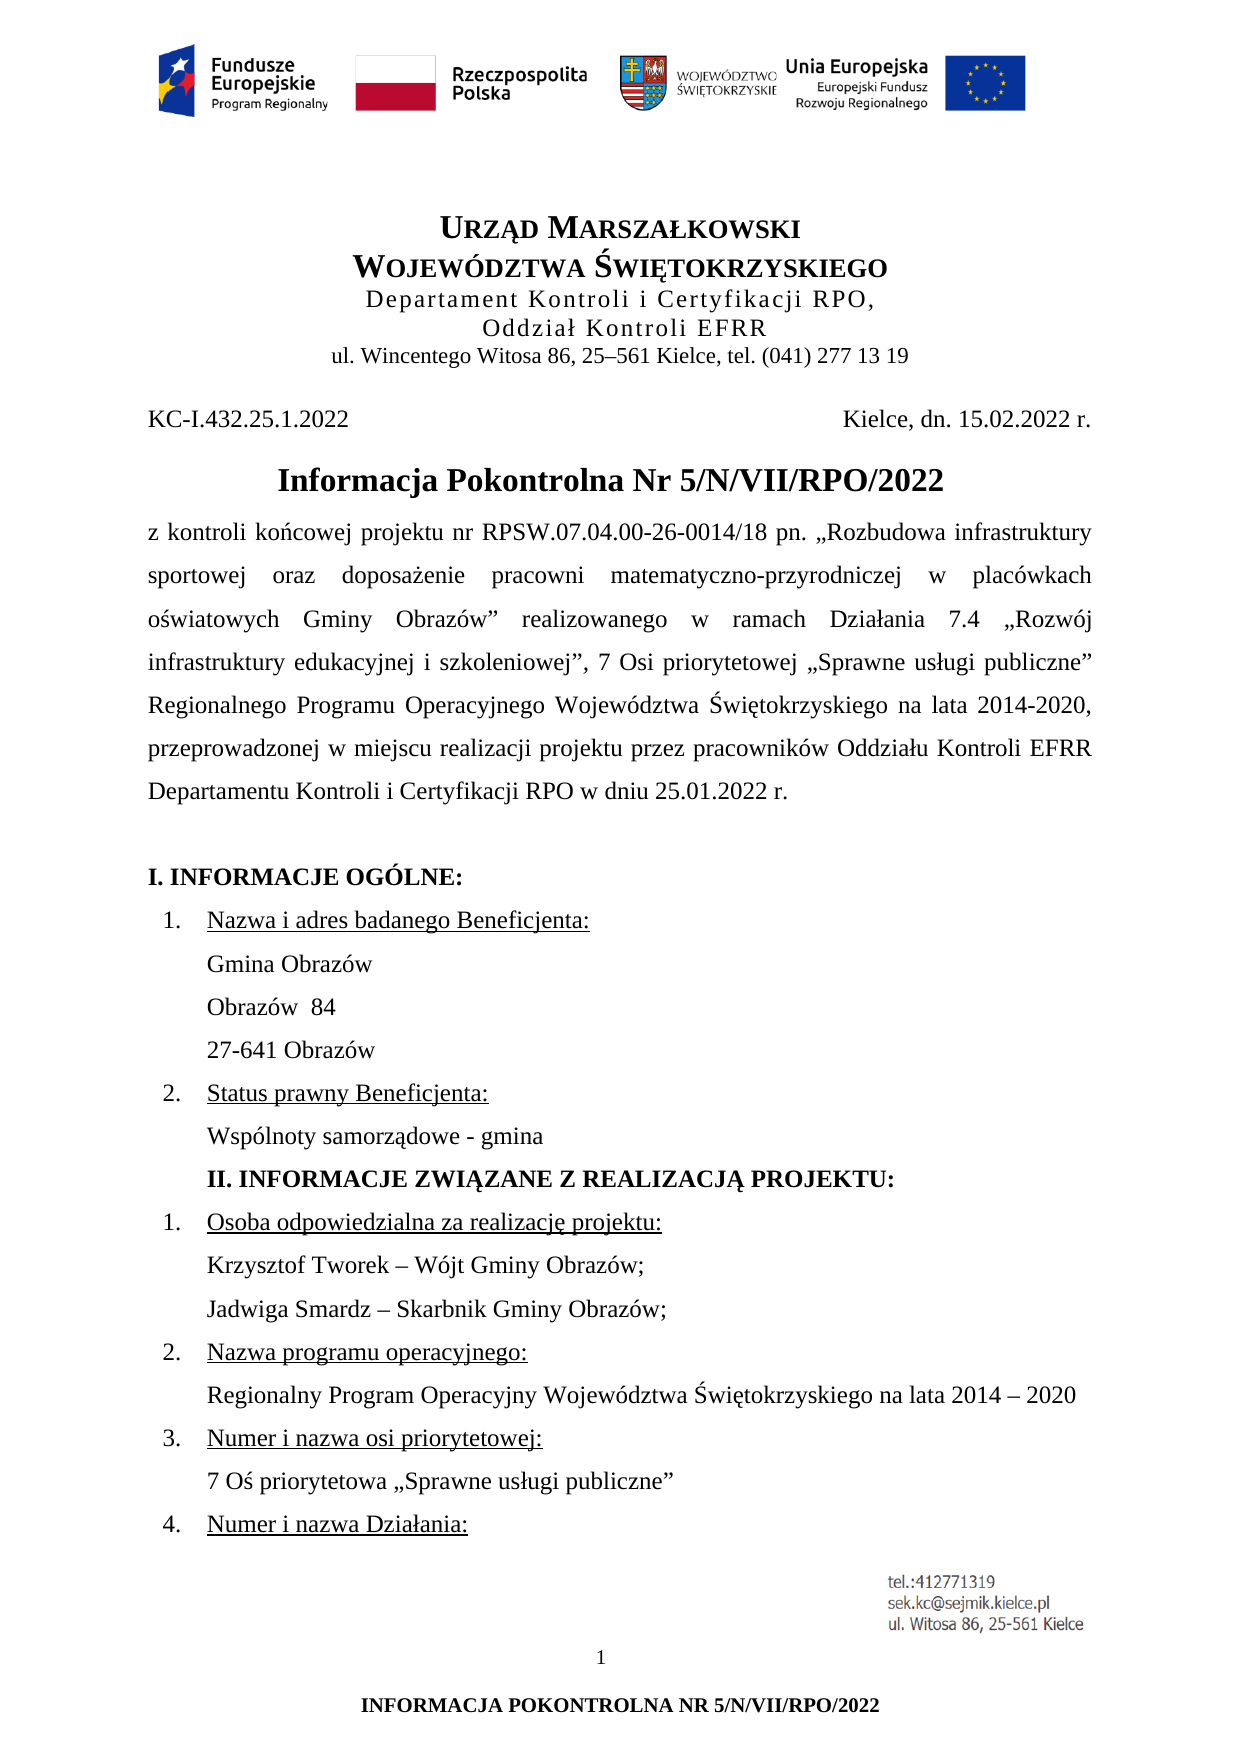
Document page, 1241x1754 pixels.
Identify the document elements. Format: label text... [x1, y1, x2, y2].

text ul. Wincentego Witosa 86, 25–561 Kielce, tel. (041) 277 13 19 [148, 342, 1093, 368]
picture [355, 44, 587, 117]
text Urząd Marszałkowski Województwa Świętokrzyskiego [148, 208, 1093, 284]
text KC-I.432.25.1.2022 Kielce, dn. 15.02.2022 r. [148, 404, 1093, 433]
text 27-641 Obrazów [207, 1035, 1093, 1064]
list Nazwa programu operacyjnego: [162, 1337, 1093, 1366]
text Wspólnoty samorządowe - gmina [207, 1121, 1093, 1150]
picture [158, 44, 328, 117]
list Numer i nazwa Działania: [162, 1509, 1093, 1538]
text I. INFORMACJE OGÓLNE: [148, 862, 1093, 891]
text Obrazów 84 [207, 992, 1093, 1021]
text Jadwiga Smardz – Skarbnik Gminy Obrazów; [207, 1294, 1093, 1322]
text z kontroli końcowej projektu nr RPSW.07.04.00-26-0014/18 pn. „Rozbudowa infrastruktury sportowej oraz doposażenie pracowni matematyczno-przyrodniczej w placówkach oświatowych Gminy Obrazów” realizowanego w ramach Działania 7.4 „Rozwój infrastruktury edukacyjnej i szkoleniowej”, 7 Osi priorytetowej „Sprawne usługi publiczne” Regionalnego Programu Operacyjnego Województwa Świętokrzyskiego na lata 2014-2020, przeprowadzonej w miejscu realizacji projektu przez pracowników Oddziału Kontroli EFRR Departamentu Kontroli i Certyfikacji RPO w dniu 25.01.2022 r. [148, 517, 1093, 805]
list Status prawny Beneficjenta: [162, 1078, 1093, 1107]
text Oddział Kontroli EFRR [148, 313, 1093, 342]
text II. INFORMACJE ZWIĄZANE Z REALIZACJĄ PROJEKTU: [207, 1164, 1093, 1193]
picture [887, 1570, 1093, 1665]
picture [620, 44, 777, 117]
text Departament Kontroli i Certyfikacji RPO, [148, 284, 1093, 313]
text 7 Oś priorytetowa „Sprawne usługi publiczne” [207, 1466, 1093, 1495]
list Numer i nazwa osi priorytetowej: [162, 1423, 1093, 1452]
list Nazwa i adres badanego Beneficjenta: [162, 906, 1093, 934]
list Osoba odpowiedzialna za realizację projektu: [162, 1207, 1093, 1236]
picture [786, 44, 1026, 117]
text Krzysztof Tworek – Wójt Gminy Obrazów; [207, 1251, 1093, 1279]
text Gmina Obrazów [207, 949, 1093, 977]
text Informacja Pokontrolna Nr 5/N/VII/RPO/2022 [129, 460, 1093, 498]
text Regionalny Program Operacyjny Województwa Świętokrzyskiego na lata 2014 – 2020 [207, 1380, 1093, 1409]
